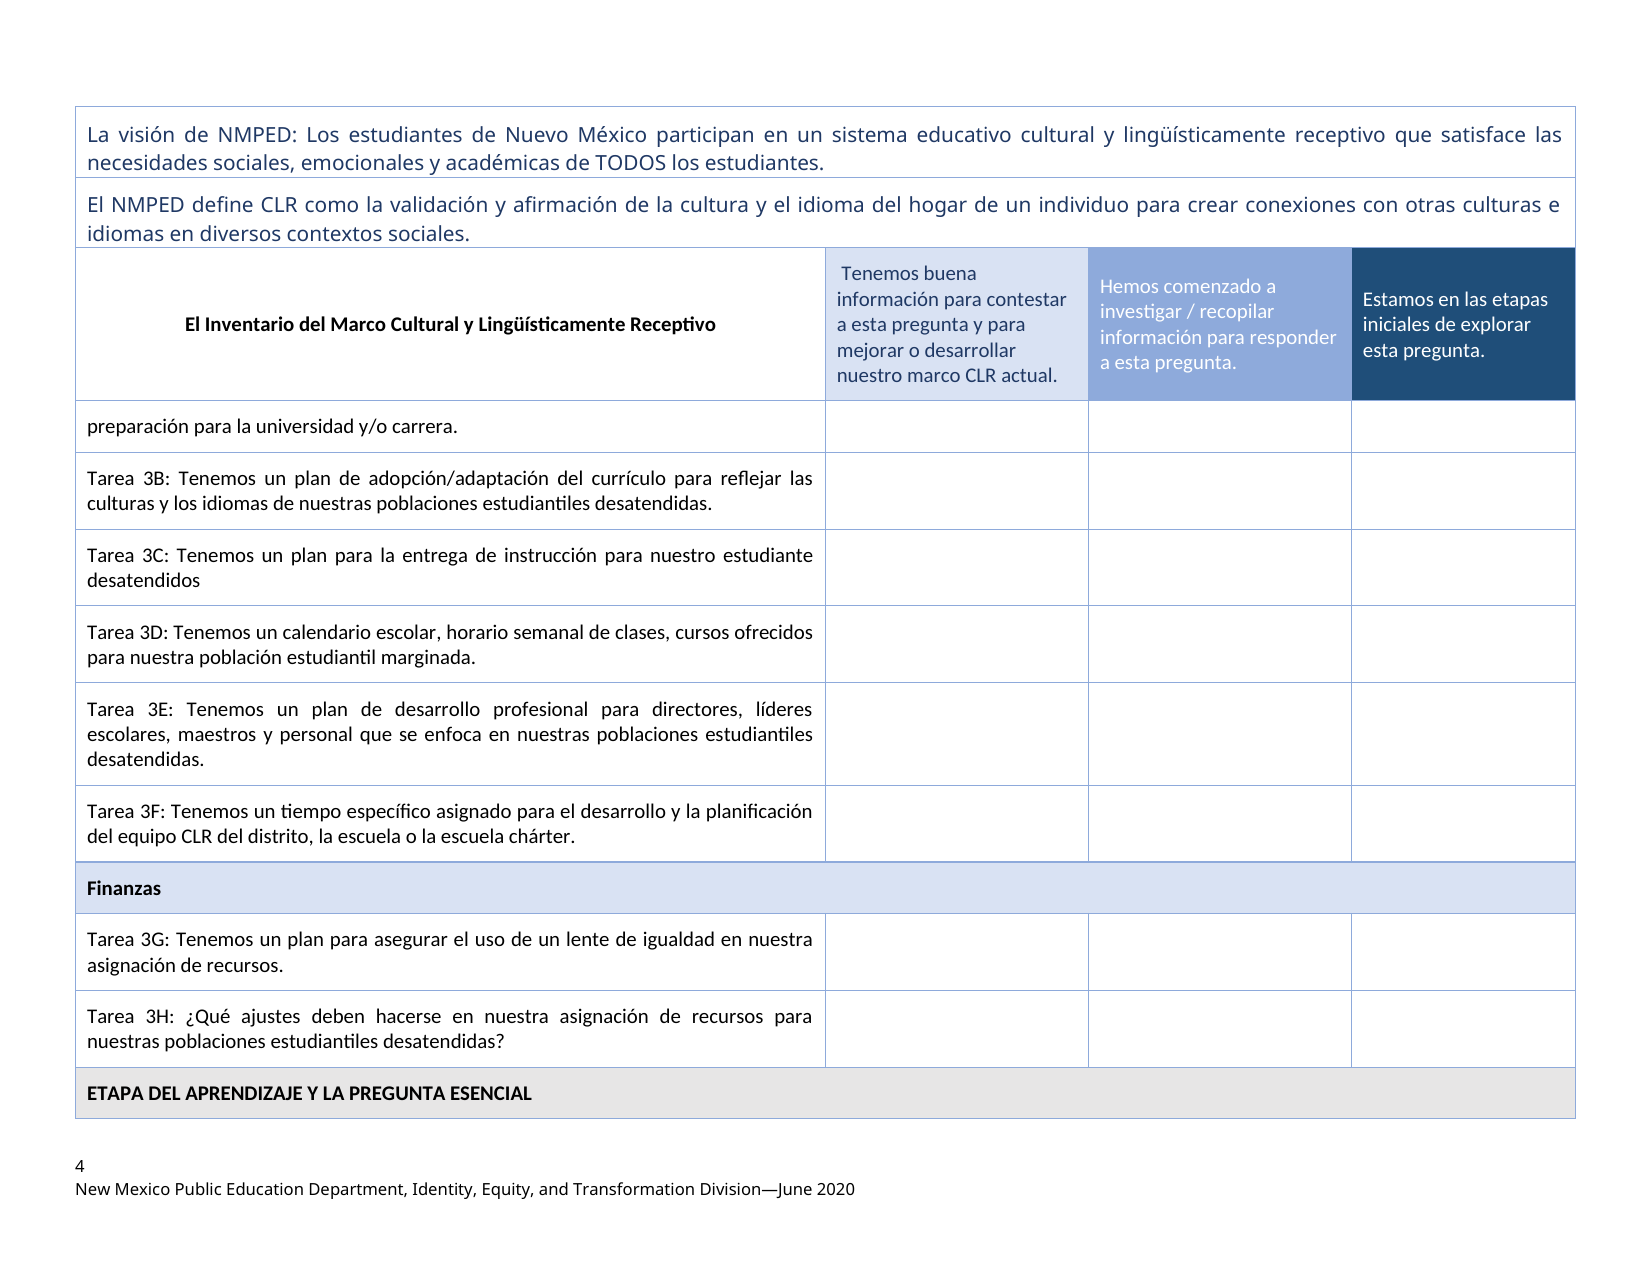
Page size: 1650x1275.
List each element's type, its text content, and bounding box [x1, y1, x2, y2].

table_cell [1089, 453, 1351, 528]
table_cell [826, 786, 1088, 861]
table_cell El NMPED define CLR como la validación y afirmación de la cultura y el idioma del hogar de un individuo para crear conexiones con otras culturas e idiomas en diversos contextos sociales. [76, 178, 1575, 247]
table_cell Tarea 3D: Tenemos un calendario escolar, horario semanal de clases, cursos ofrecidos para nuestra población estudiantil marginada. [76, 606, 825, 682]
table_cell [826, 530, 1088, 605]
table_cell Tarea 3E: Tenemos un plan de desarrollo profesional para directores, líderes escolares, maestros y personal que se enfoca en nuestras poblaciones estudiantiles desatendidas. [76, 683, 825, 784]
table_cell ETAPA DEL APRENDIZAJE Y LA PREGUNTA ESENCIAL Nivel 4 - ¿Cómo garantizaremos una atención constante a las necesidades de nuestros estudiantes y comunidades desatendidos después de las fases iniciales de análisis e implementación? [76, 1068, 1575, 1118]
table_cell [1089, 914, 1351, 990]
table_cell Tenemos buena información para contestar a esta pregunta y para mejorar o desarrollar nuestro marco CLR actual. [826, 248, 1088, 400]
table_cell [1089, 401, 1351, 452]
table_cell [826, 453, 1088, 528]
table_cell [826, 991, 1088, 1067]
table_cell Tarea 3G: Tenemos un plan para asegurar el uso de un lente de igualdad en nuestra asignación de recursos. [76, 914, 825, 990]
table_cell [1352, 991, 1575, 1067]
table_cell [1352, 453, 1575, 528]
table_cell [826, 914, 1088, 990]
table_cell [1352, 401, 1575, 452]
table_cell [1352, 683, 1575, 784]
table_cell Estamos en las etapas iniciales de explorar esta pregunta. [1352, 248, 1575, 400]
table_cell Hemos comenzado a investigar / recopilar información para responder a esta pregunta. [1089, 248, 1351, 400]
table_cell Finanzas [76, 863, 1575, 913]
table_cell [1089, 786, 1351, 861]
table_cell Tarea 3H: ¿Qué ajustes deben hacerse en nuestra asignación de recursos para nuestras poblaciones estudiantiles desatendidas? [76, 991, 825, 1067]
table_cell [1352, 914, 1575, 990]
table_cell [826, 683, 1088, 784]
table_header La visión de NMPED: Los estudiantes de Nuevo México participan en un sistema educativo cultural y lingüísticamente receptivo que satisface las necesidades sociales, emocionales y académicas de TODOS los estudiantes. [76, 107, 1575, 177]
table_cell [826, 401, 1088, 452]
table_cell [826, 606, 1088, 682]
table_cell [1352, 530, 1575, 605]
table_cell [1089, 683, 1351, 784]
table_cell El Inventario del Marco Cultural y Lingüísticamente Receptivo [76, 248, 825, 400]
table_cell [1089, 530, 1351, 605]
table_cell Tarea 3F: Tenemos un tiempo específico asignado para el desarrollo y la planificación del equipo CLR del distrito, la escuela o la escuela chárter. [76, 786, 825, 861]
table_cell [1352, 606, 1575, 682]
table_cell Tarea 3B: Tenemos un plan de adopción/adaptación del currículo para reflejar las culturas y los idiomas de nuestras poblaciones estudiantiles desatendidas. [76, 453, 825, 528]
table_cell [1352, 786, 1575, 861]
table_cell [1089, 991, 1351, 1067]
table_cell Tarea 3C: Tenemos un plan para la entrega de instrucción para nuestro estudiante desatendidos [76, 530, 825, 605]
table_cell [1089, 606, 1351, 682]
table_cell Tarea 3A: Nuestro marco CLR para nuestras poblaciones estudiantiles desatendidas incluye consideraciones para el bienestar integral, el desarrollo de la identidad y la preparación para la universidad y/o carrera. [76, 401, 825, 452]
